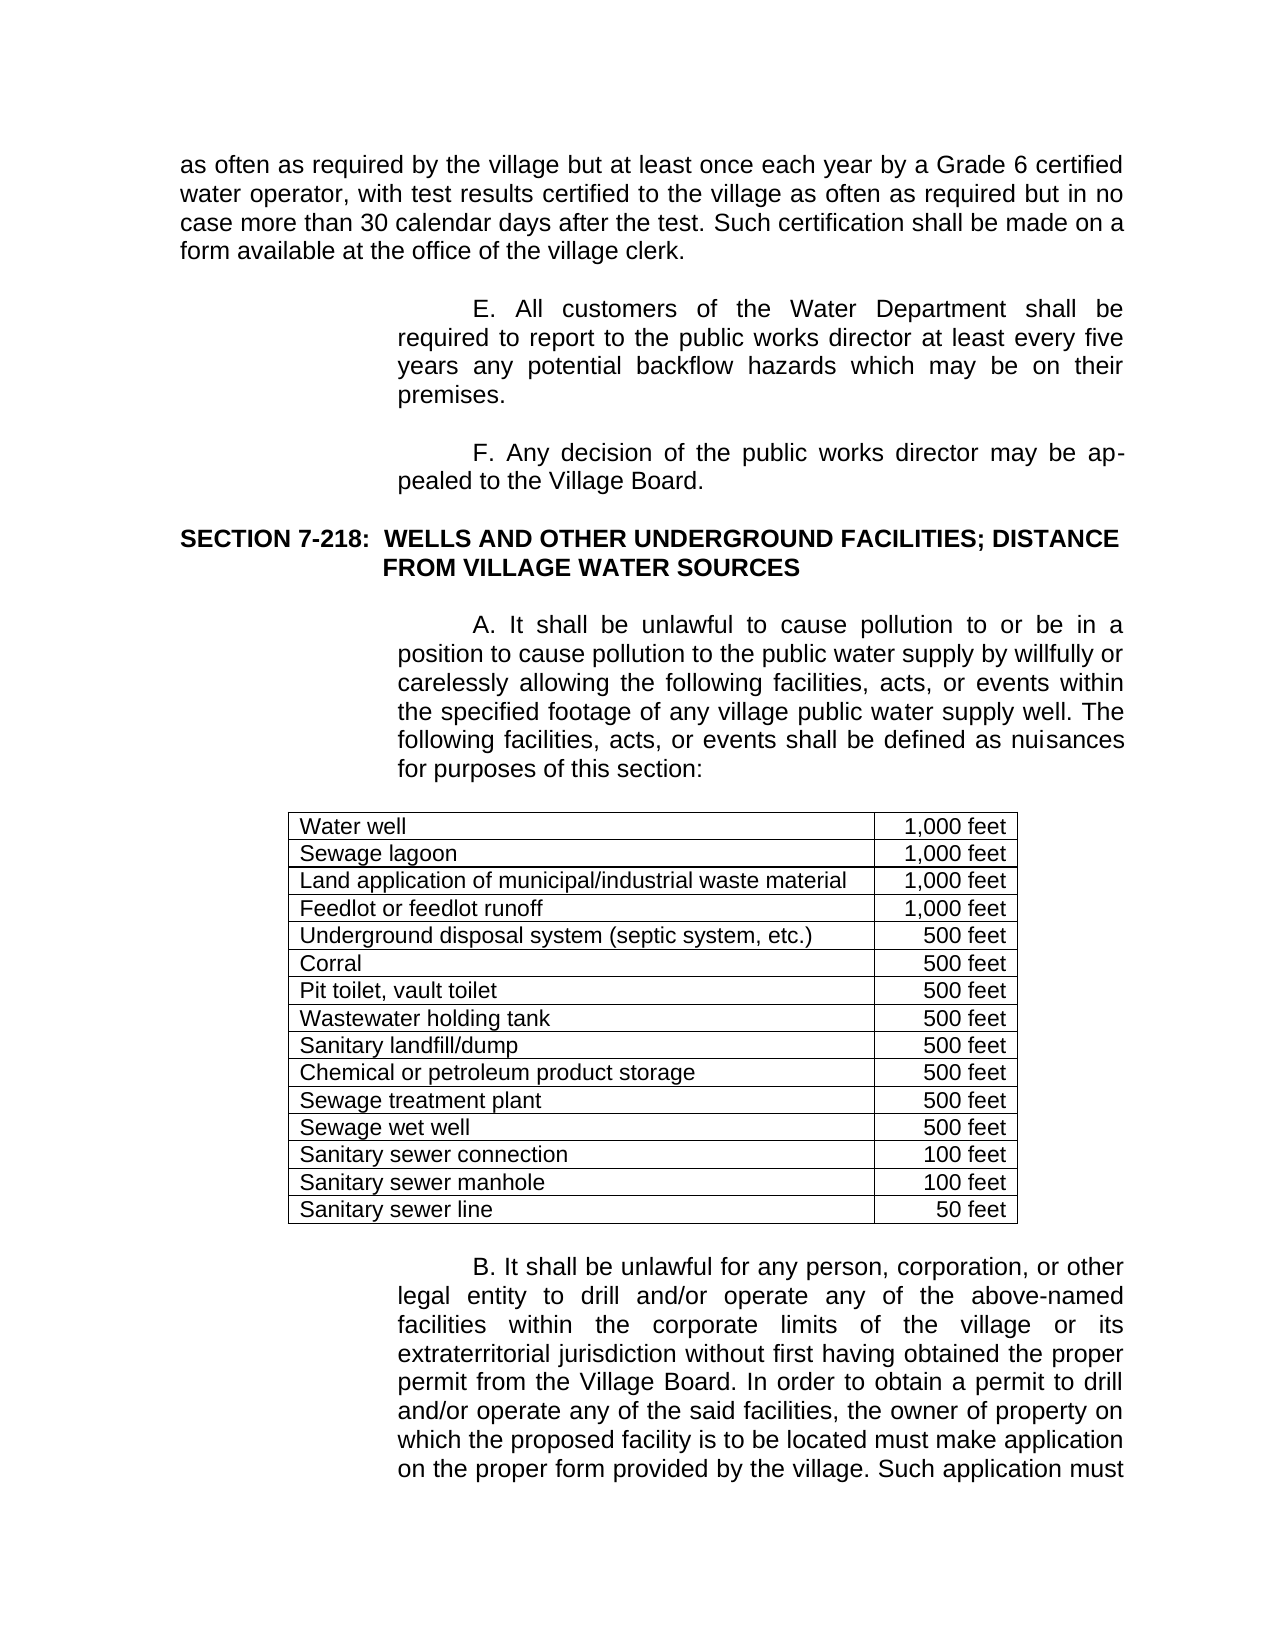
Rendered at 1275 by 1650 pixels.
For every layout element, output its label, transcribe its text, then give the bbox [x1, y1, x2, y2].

table_cell Wastewater holding tank [289, 1005, 874, 1031]
table_cell 50 feet [875, 1196, 1017, 1223]
table_cell Sanitary sewer line [289, 1196, 874, 1223]
table_cell Corral [289, 950, 874, 976]
text A. It shall be unlawful to cause pollution to or be in a position to cause pollution to the public water supply by willfully or carelessly allowing the following facilities, acts, or events within the specified footage of any village public water supply well. The following facilities, acts, or events shall be defined as nuisances for purposes of this section: [397, 610, 1125, 783]
table_cell Pit toilet, vault toilet [289, 977, 874, 1003]
text F. Any decision of the public works director may be appealed to the Village Board. [397, 437, 1125, 495]
table_cell Sewage treatment plant [289, 1087, 874, 1113]
table_cell Sewage wet well [289, 1114, 874, 1140]
table_cell Sewage lagoon [289, 840, 874, 866]
table_cell Chemical or petroleum product storage [289, 1059, 874, 1086]
table_cell 500 feet [875, 1087, 1017, 1113]
table_cell 100 feet [875, 1141, 1017, 1168]
table_cell Land application of municipal/industrial waste material [289, 868, 874, 894]
table_cell 500 feet [875, 1032, 1017, 1058]
table_cell 1,000 feet [875, 840, 1017, 866]
table_cell 500 feet [875, 922, 1017, 949]
table_cell Feedlot or feedlot runoff [289, 895, 874, 921]
subtitle SECTION 7-218: WELLS AND OTHER UNDERGROUND FACILITIES; DISTANCE FROM VILLAGE WATER SOURCES [180, 524, 1125, 581]
table_cell 500 feet [875, 950, 1017, 976]
table_cell 1,000 feet [875, 895, 1017, 921]
table_cell 500 feet [875, 1059, 1017, 1086]
table_cell 500 feet [875, 977, 1017, 1003]
table_header Water well [289, 813, 874, 839]
table_cell Underground disposal system (septic system, etc.) [289, 922, 874, 949]
table_cell Sanitary sewer manhole [289, 1169, 874, 1195]
table_cell 500 feet [875, 1005, 1017, 1031]
table_cell 1,000 feet [875, 868, 1017, 894]
table_cell Sanitary landfill/dump [289, 1032, 874, 1058]
table_cell 500 feet [875, 1114, 1017, 1140]
table_cell 100 feet [875, 1169, 1017, 1195]
table_header 1,000 feet [875, 813, 1017, 839]
text E. All customers of the Water Department shall be required to report to the public works director at least every five years any potential backflow hazards which may be on their premises. [397, 294, 1125, 409]
table_cell Sanitary sewer connection [289, 1141, 874, 1168]
